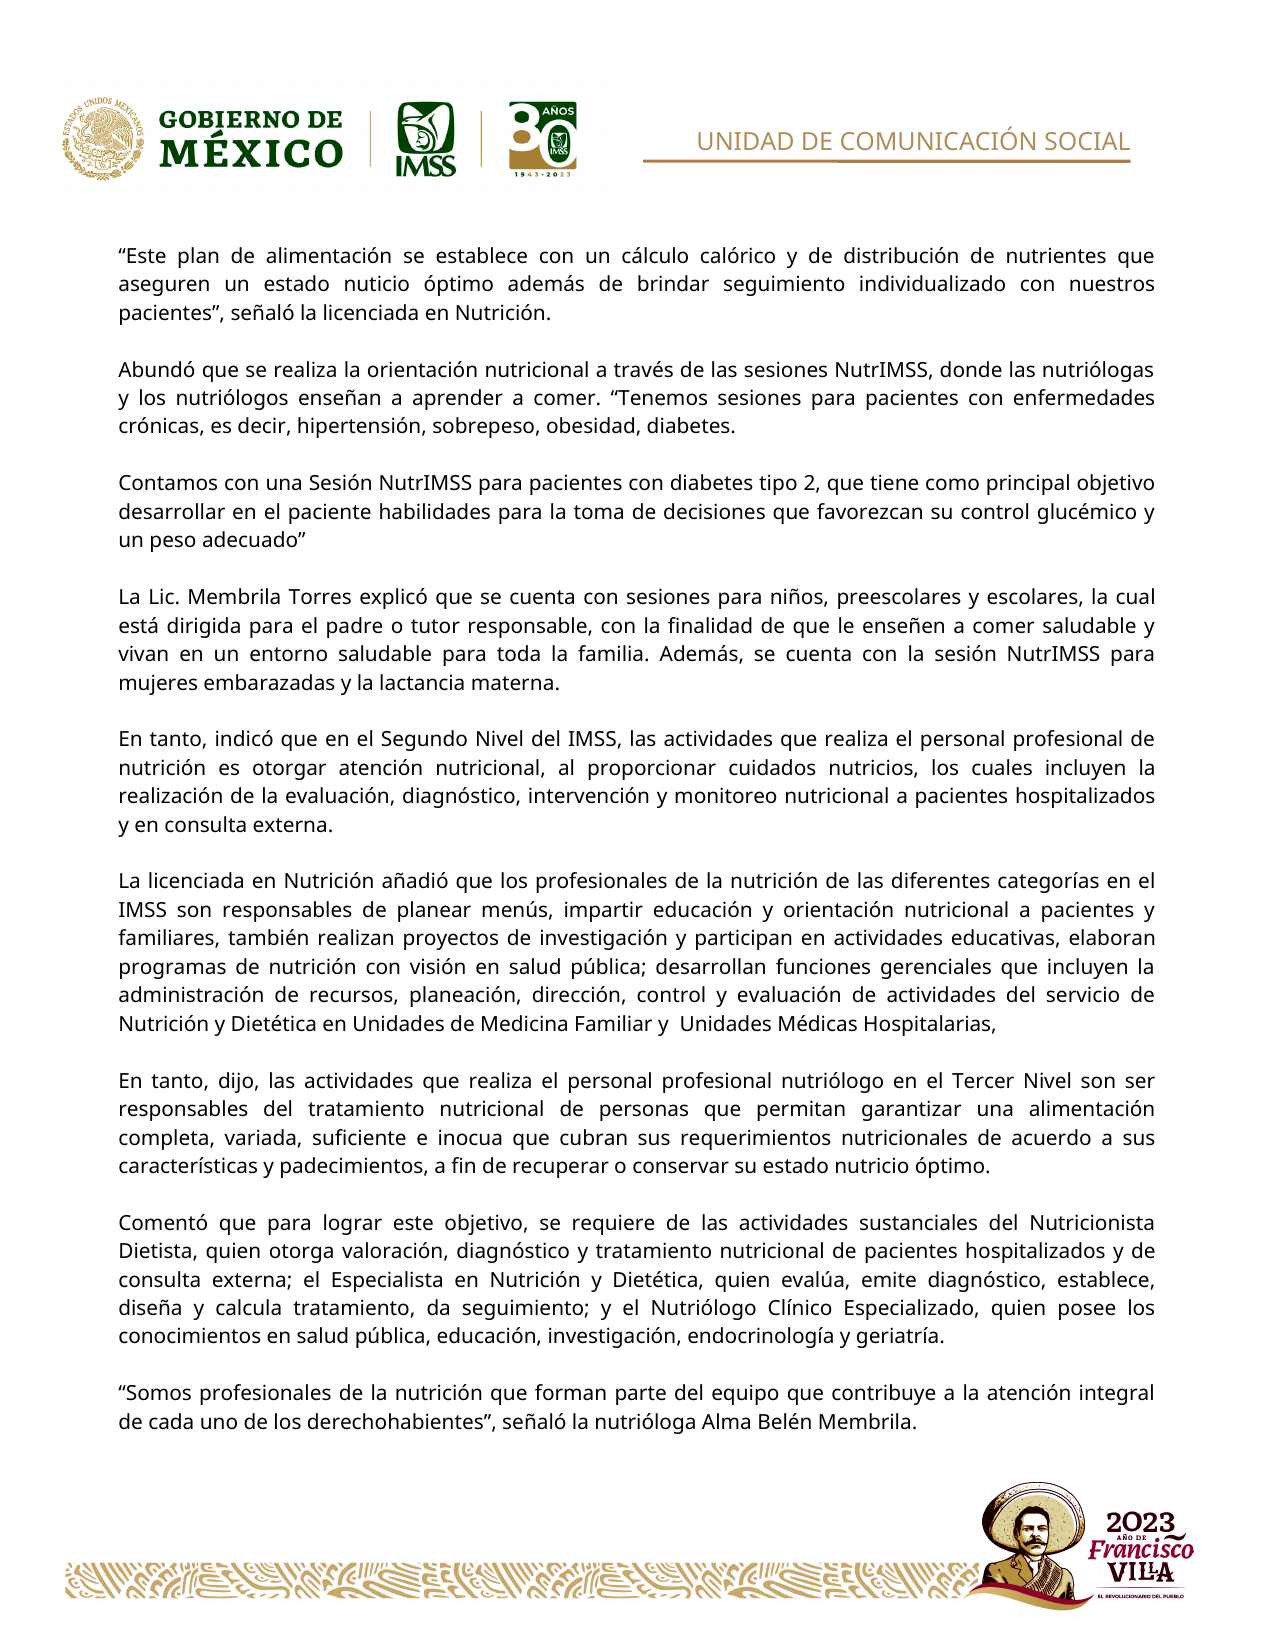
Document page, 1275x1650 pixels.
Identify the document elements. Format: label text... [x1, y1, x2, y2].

text En tanto, dijo, las actividades que realiza el personal profesional nutriólogo en el Tercer Nivel son ser responsables del tratamiento nutricional de personas que permitan garantizar una alimentación completa, variada, suficiente e inocua que cubran sus requerimientos nutricionales de acuerdo a sus características y padecimientos, a fin de recuperar o conservar su estado nutricio óptimo. [118, 1066, 1157, 1179]
text “Este plan de alimentación se establece con un cálculo calórico y de distribución de nutrientes que aseguren un estado nuticio óptimo además de brindar seguimiento individualizado con nuestros pacientes”, señaló la licenciada en Nutrición. [118, 241, 1157, 326]
picture [0, 1454, 1274, 1648]
text La licenciada en Nutrición añadió que los profesionales de la nutrición de las diferentes categorías en el IMSS son responsables de planear menús, impartir educación y orientación nutricional a pacientes y familiares, también realizan proyectos de investigación y participan en actividades educativas, elaboran programas de nutrición con visión en salud pública; desarrollan funciones gerenciales que incluyen la administración de recursos, planeación, dirección, control y evaluación de actividades del servicio de Nutrición y Dietética en Unidades de Medicina Familiar y Unidades Médicas Hospitalarias, [118, 867, 1157, 1037]
text Abundó que se realiza la orientación nutricional a través de las sesiones NutrIMSS, donde las nutriólogas y los nutriólogos enseñan a aprender a comer. “Tenemos sesiones para pacientes con enfermedades crónicas, es decir, hipertensión, sobrepeso, obesidad, diabetes. [118, 355, 1157, 440]
text Comentó que para lograr este objetivo, se requiere de las actividades sustanciales del Nutricionista Dietista, quien otorga valoración, diagnóstico y tratamiento nutricional de pacientes hospitalizados y de consulta externa; el Especialista en Nutrición y Dietética, quien evalúa, emite diagnóstico, establece, diseña y calcula tratamiento, da seguimiento; y el Nutriólogo Clínico Especializado, quien posee los conocimientos en salud pública, educación, investigación, endocrinología y geriatría. [118, 1208, 1157, 1350]
picture [44, 73, 611, 199]
text “Somos profesionales de la nutrición que forman parte del equipo que contribuye a la atención integral de cada uno de los derechohabientes”, señaló la nutrióloga Alma Belén Membrila. [118, 1378, 1157, 1435]
text En tanto, indicó que en el Segundo Nivel del IMSS, las actividades que realiza el personal profesional de nutrición es otorgar atención nutricional, al proporcionar cuidados nutricios, los cuales incluyen la realización de la evaluación, diagnóstico, intervención y monitoreo nutricional a pacientes hospitalizados y en consulta externa. [118, 724, 1157, 838]
text Contamos con una Sesión NutrIMSS para pacientes con diabetes tipo 2, que tiene como principal objetivo desarrollar en el paciente habilidades para la toma de decisiones que favorezcan su control glucémico y un peso adecuado” [118, 468, 1157, 554]
text La Lic. Membrila Torres explicó que se cuenta con sesiones para niños, preescolares y escolares, la cual está dirigida para el padre o tutor responsable, con la finalidad de que le enseñen a comer saludable y vivan en un entorno saludable para toda la familia. Además, se cuenta con la sesión NutrIMSS para mujeres embarazadas y la lactancia materna. [118, 582, 1157, 696]
